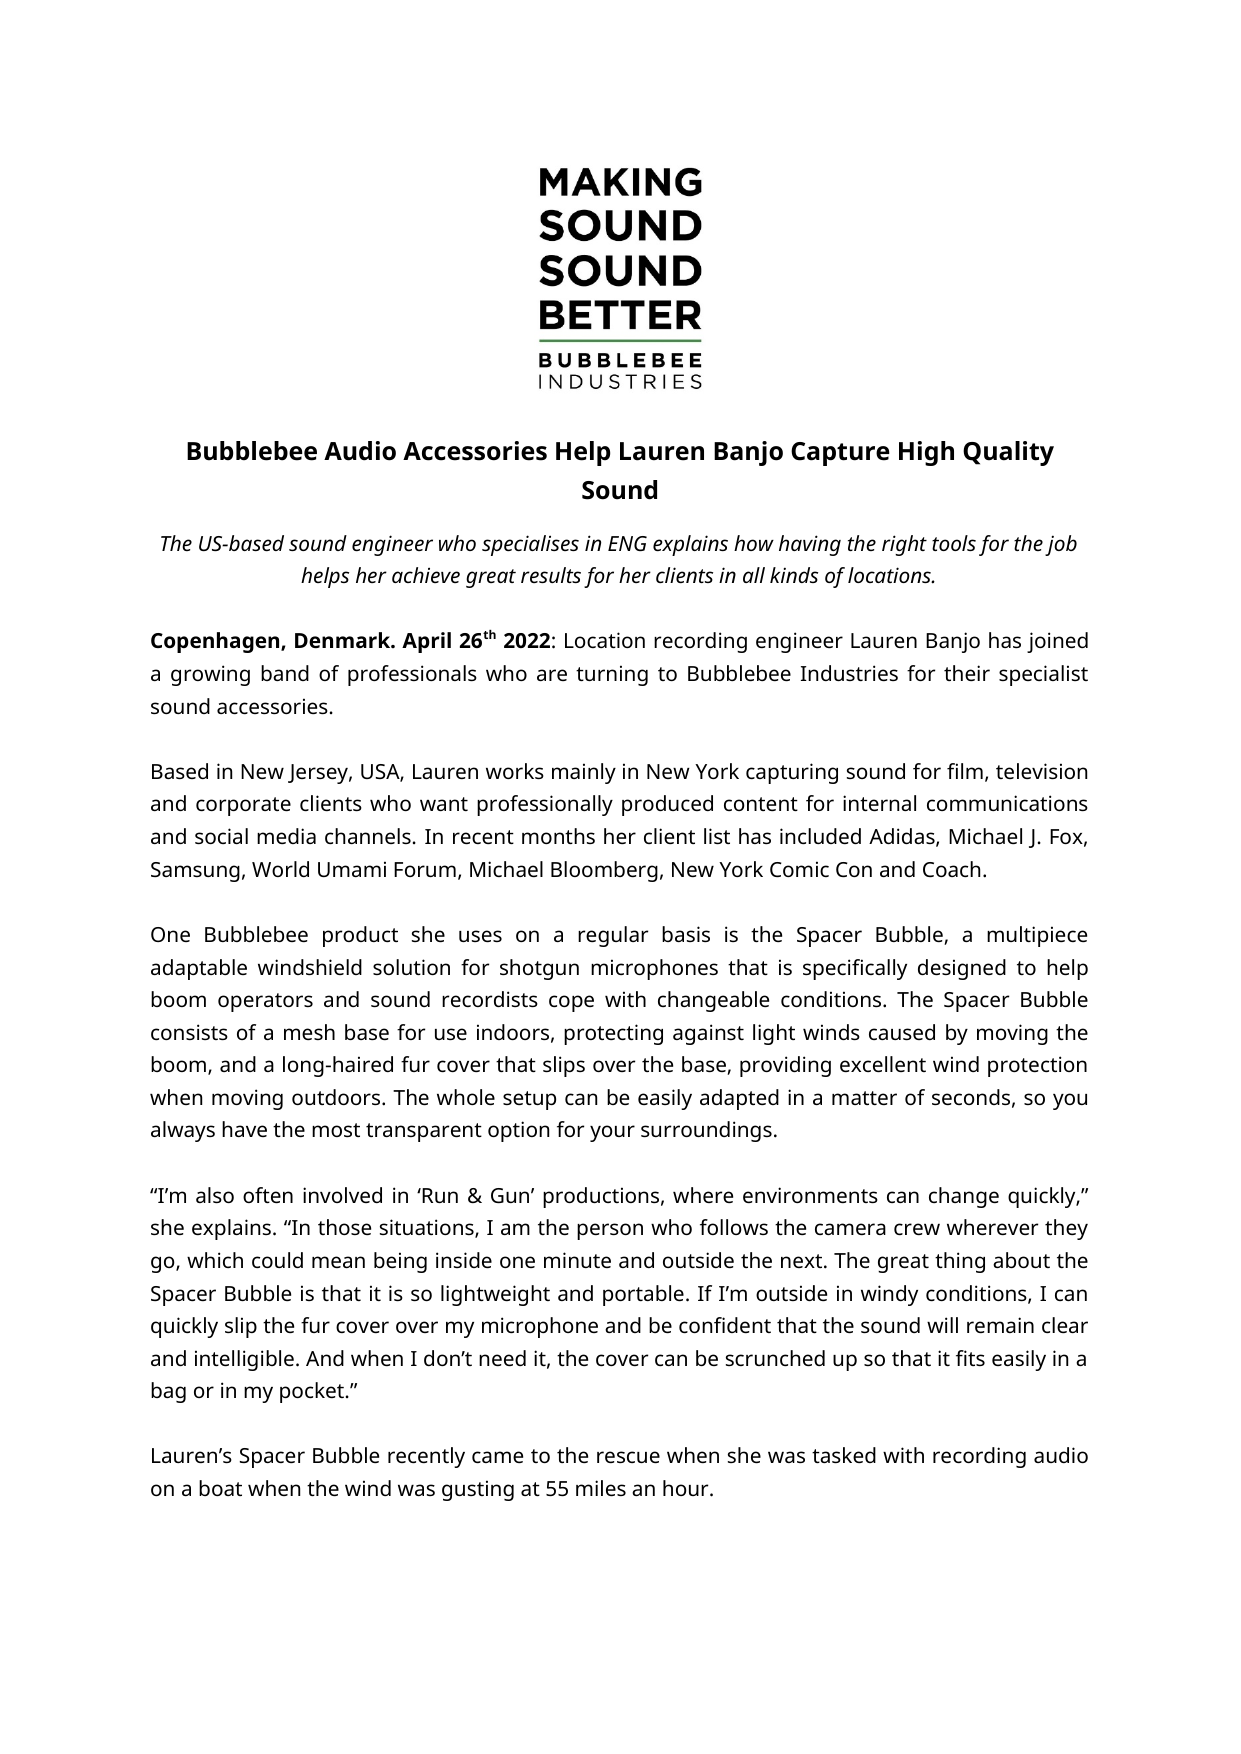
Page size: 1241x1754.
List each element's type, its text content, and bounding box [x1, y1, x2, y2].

text Bubblebee Audio Accessories Help Lauren Banjo Capture High Quality Sound [150, 434, 1090, 507]
text Lauren’s Spacer Bubble recently came to the rescue when she was tasked with recording audio on a boat when the wind was gusting at 55 miles an hour. [150, 1442, 1090, 1503]
text Based in New Jersey, USA, Lauren works mainly in New York capturing sound for film, television and corporate clients who want professionally produced content for internal communications and social media channels. In recent months her client list has included Adidas, Michael J. Fox, Samsung, World Umami Forum, Michael Bloomberg, New York Comic Con and Coach. [150, 757, 1090, 883]
text The US-based sound engineer who specialises in ENG explains how having the right tools for the job helps her achieve great results for her clients in all kinds of locations. [150, 529, 1090, 590]
picture [523, 150, 717, 403]
text One Bubblebee product she uses on a regular basis is the Spacer Bubble, a multipiece adaptable windshield solution for shotgun microphones that is specifically designed to help boom operators and sound recordists cope with changeable conditions. The Spacer Bubble consists of a mesh base for use indoors, protecting against light winds caused by moving the boom, and a long-haired fur cover that slips over the base, providing excellent wind protection when moving outdoors. The whole setup can be easily adapted in a matter of seconds, so you always have the most transparent option for your surroundings. [150, 920, 1090, 1144]
text “I’m also often involved in ‘Run & Gun’ productions, where environments can change quickly,” she explains. “In those situations, I am the person who follows the camera crew wherever they go, which could mean being inside one minute and outside the next. The great thing about the Spacer Bubble is that it is so lightweight and portable. If I’m outside in windy conditions, I can quickly slip the fur cover over my microphone and be confident that the sound will remain clear and intelligible. And when I don’t need it, the cover can be scrunched up so that it fits easily in a bag or in my pocket.” [150, 1181, 1090, 1405]
text Copenhagen, Denmark. April 26th 2022: Location recording engineer Lauren Banjo has joined a growing band of professionals who are turning to Bubblebee Industries for their specialist sound accessories. [150, 627, 1090, 720]
